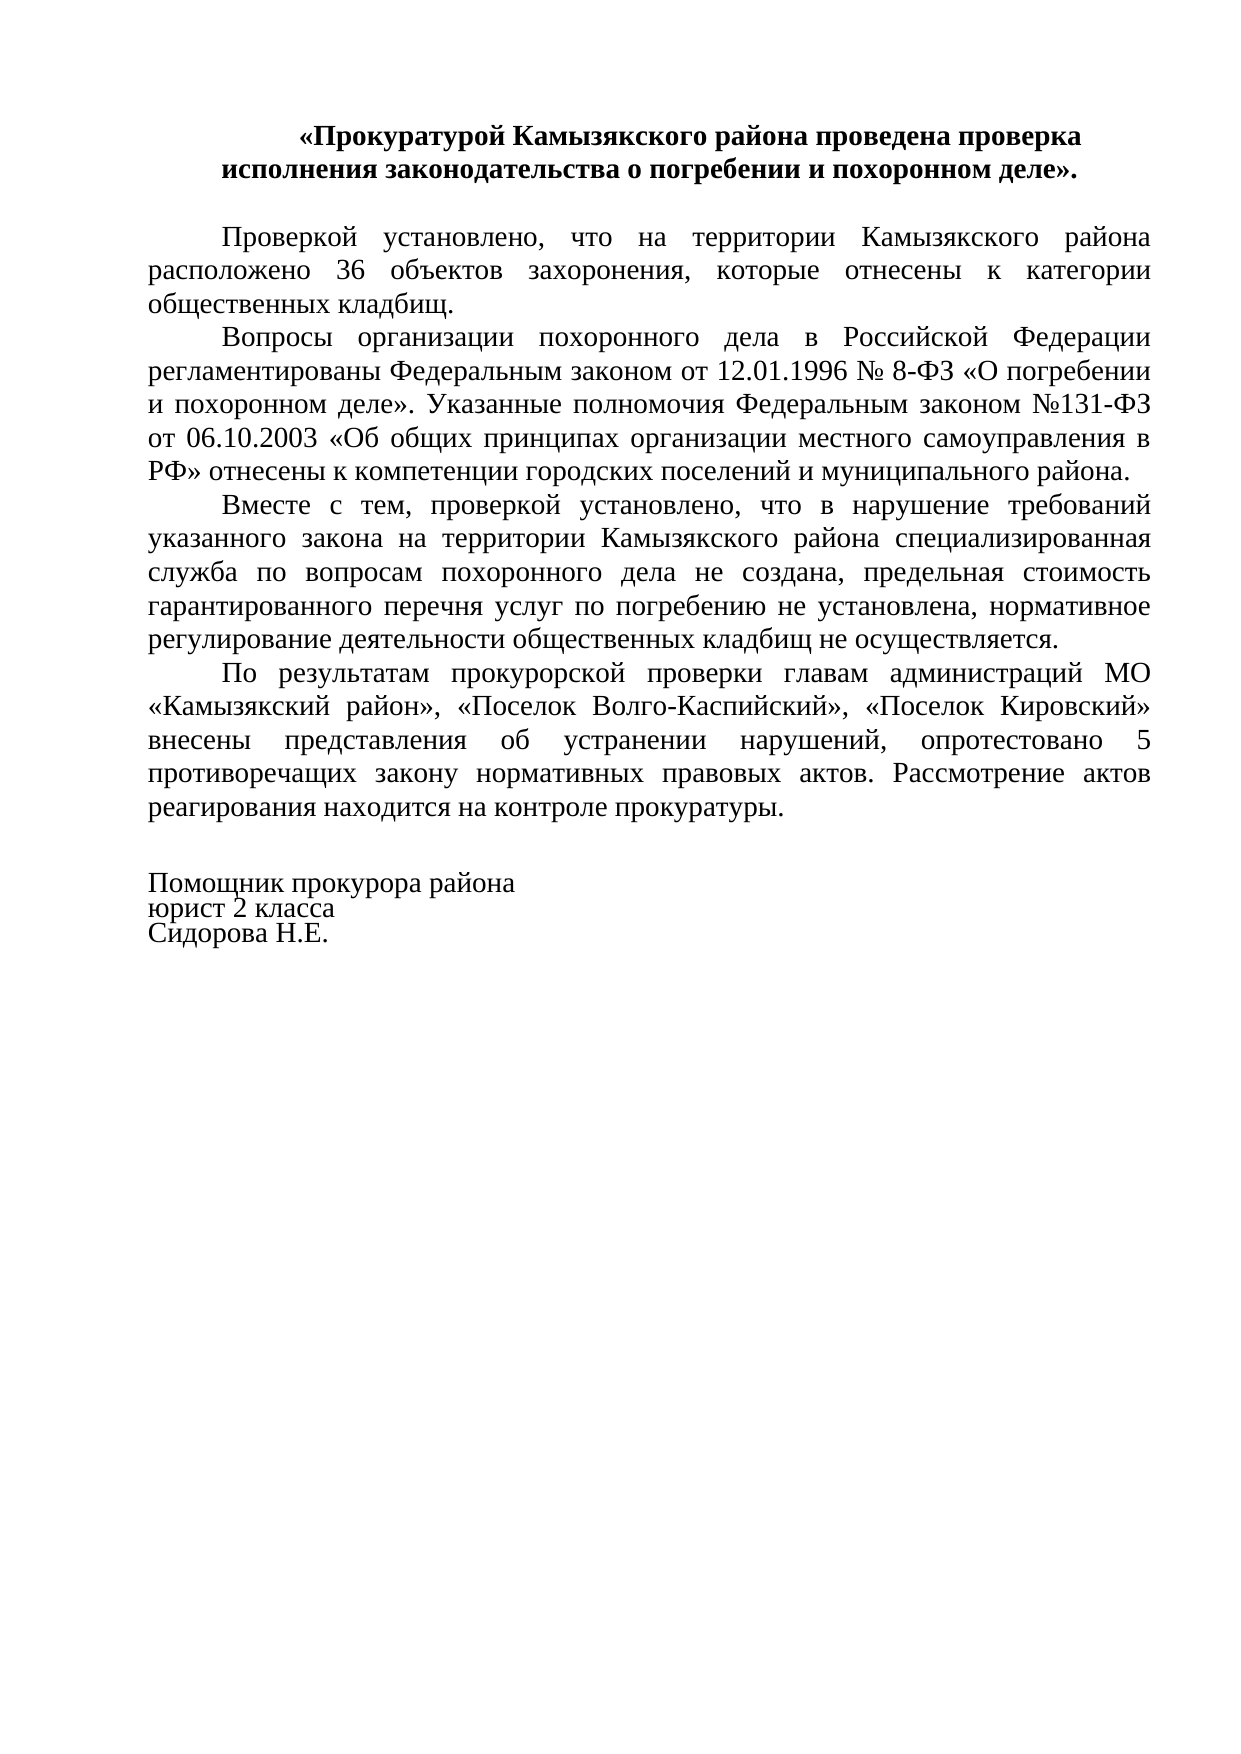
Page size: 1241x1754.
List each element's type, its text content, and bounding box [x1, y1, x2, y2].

text Вопросы организации похоронного дела в Российской Федерации регламентированы Федеральным законом от 12.01.1996 № 8-ФЗ «О погребении и похоронном деле». Указанные полномочия Федеральным законом №131-ФЗ от 06.10.2003 «Об общих принципах организации местного самоуправления в РФ» отнесены к компетенции городских поселений и муниципального района. [148, 319, 1152, 487]
title Сидорова Н.Е. [148, 922, 1152, 947]
title Помощник прокурора района [148, 872, 1152, 897]
text «Прокуратурой Камызякского района проведена проверка исполнения законодательства о погребении и похоронном деле». [148, 118, 1152, 185]
title юрист 2 класса [148, 897, 1152, 922]
text По результатам прокурорской проверки главам администраций МО «Камызякский район», «Поселок Волго-Каспийский», «Поселок Кировский» внесены представления об устранении нарушений, опротестовано 5 противоречащих закону нормативных правовых актов. Рассмотрение актов реагирования находится на контроле прокуратуры. [148, 655, 1152, 822]
text Вместе с тем, проверкой установлено, что в нарушение требований указанного закона на территории Камызякского района специализированная служба по вопросам похоронного дела не создана, предельная стоимость гарантированного перечня услуг по погребению не установлена, нормативное регулирование деятельности общественных кладбищ не осуществляется. [148, 487, 1152, 655]
text Проверкой установлено, что на территории Камызякского района расположено 36 объектов захоронения, которые отнесены к категории общественных кладбищ. [148, 219, 1152, 319]
